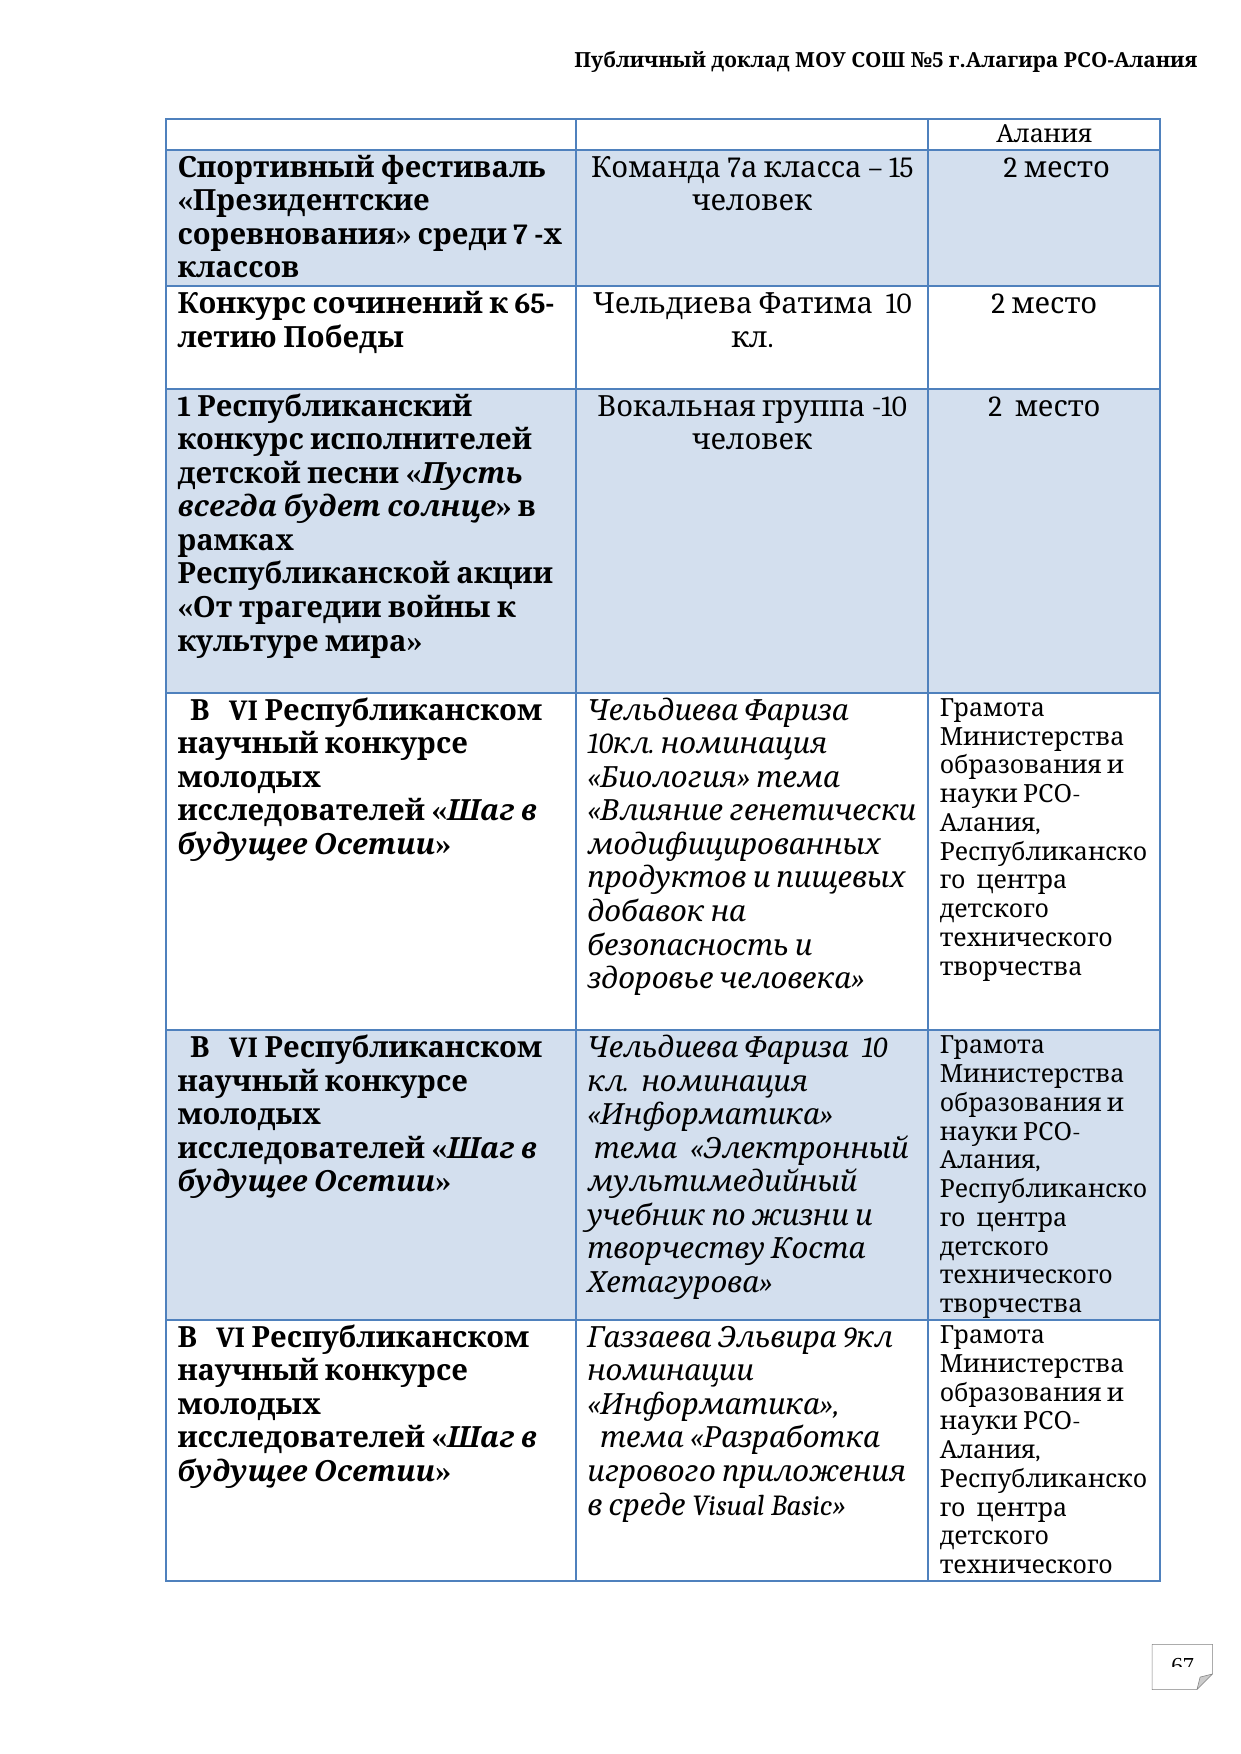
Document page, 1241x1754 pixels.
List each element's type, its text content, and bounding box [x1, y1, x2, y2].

table_cell Чельдиева Фариза 10кл. номинация «Биология» тема «Влияние генетически модифицированных продуктов и пищевых добавок на безопасность и здоровье человека» [577, 694, 927, 1029]
table_cell 1 Республиканский конкурс исполнителей детской песни «Пусть всегда будет солнце» в рамках Республиканской акции «От трагедии войны к культуре мира» [167, 390, 575, 692]
table_cell Грамота Министерства образования и науки РСО-Алания, Республиканского центра детского технического творчества [929, 694, 1159, 1029]
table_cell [577, 1321, 927, 1580]
table_cell Команда 7а класса – 15 человек [577, 151, 927, 285]
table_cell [929, 1321, 1159, 1580]
table_cell В VI Республиканском научный конкурсе молодых исследователей «Шаг в будущее Осетии» [167, 694, 575, 1029]
table_cell Чельдиева Фатима 10 кл. [577, 287, 927, 388]
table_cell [929, 120, 1159, 149]
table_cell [167, 120, 575, 149]
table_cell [167, 1321, 575, 1580]
table_cell Конкурс сочинений к 65-летию Победы [167, 287, 575, 388]
table_cell В VI Республиканском научный конкурсе молодых исследователей «Шаг в будущее Осетии» [167, 1031, 575, 1319]
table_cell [577, 120, 927, 149]
table_cell Вокальная группа -10 человек [577, 390, 927, 692]
table_cell Спортивный фестиваль «Президентские соревнования» среди 7 -х классов [167, 151, 575, 285]
table_cell Чельдиева Фариза 10 кл. номинация «Информатика» тема «Электронный мультимедийный учебник по жизни и творчеству Коста Хетагурова» [577, 1031, 927, 1319]
table_cell 2 место [929, 151, 1159, 285]
table_cell 2 место [929, 287, 1159, 388]
table_cell Грамота Министерства образования и науки РСО-Алания, Республиканского центра детского технического творчества [929, 1031, 1159, 1319]
table_cell 2 место [929, 390, 1159, 692]
